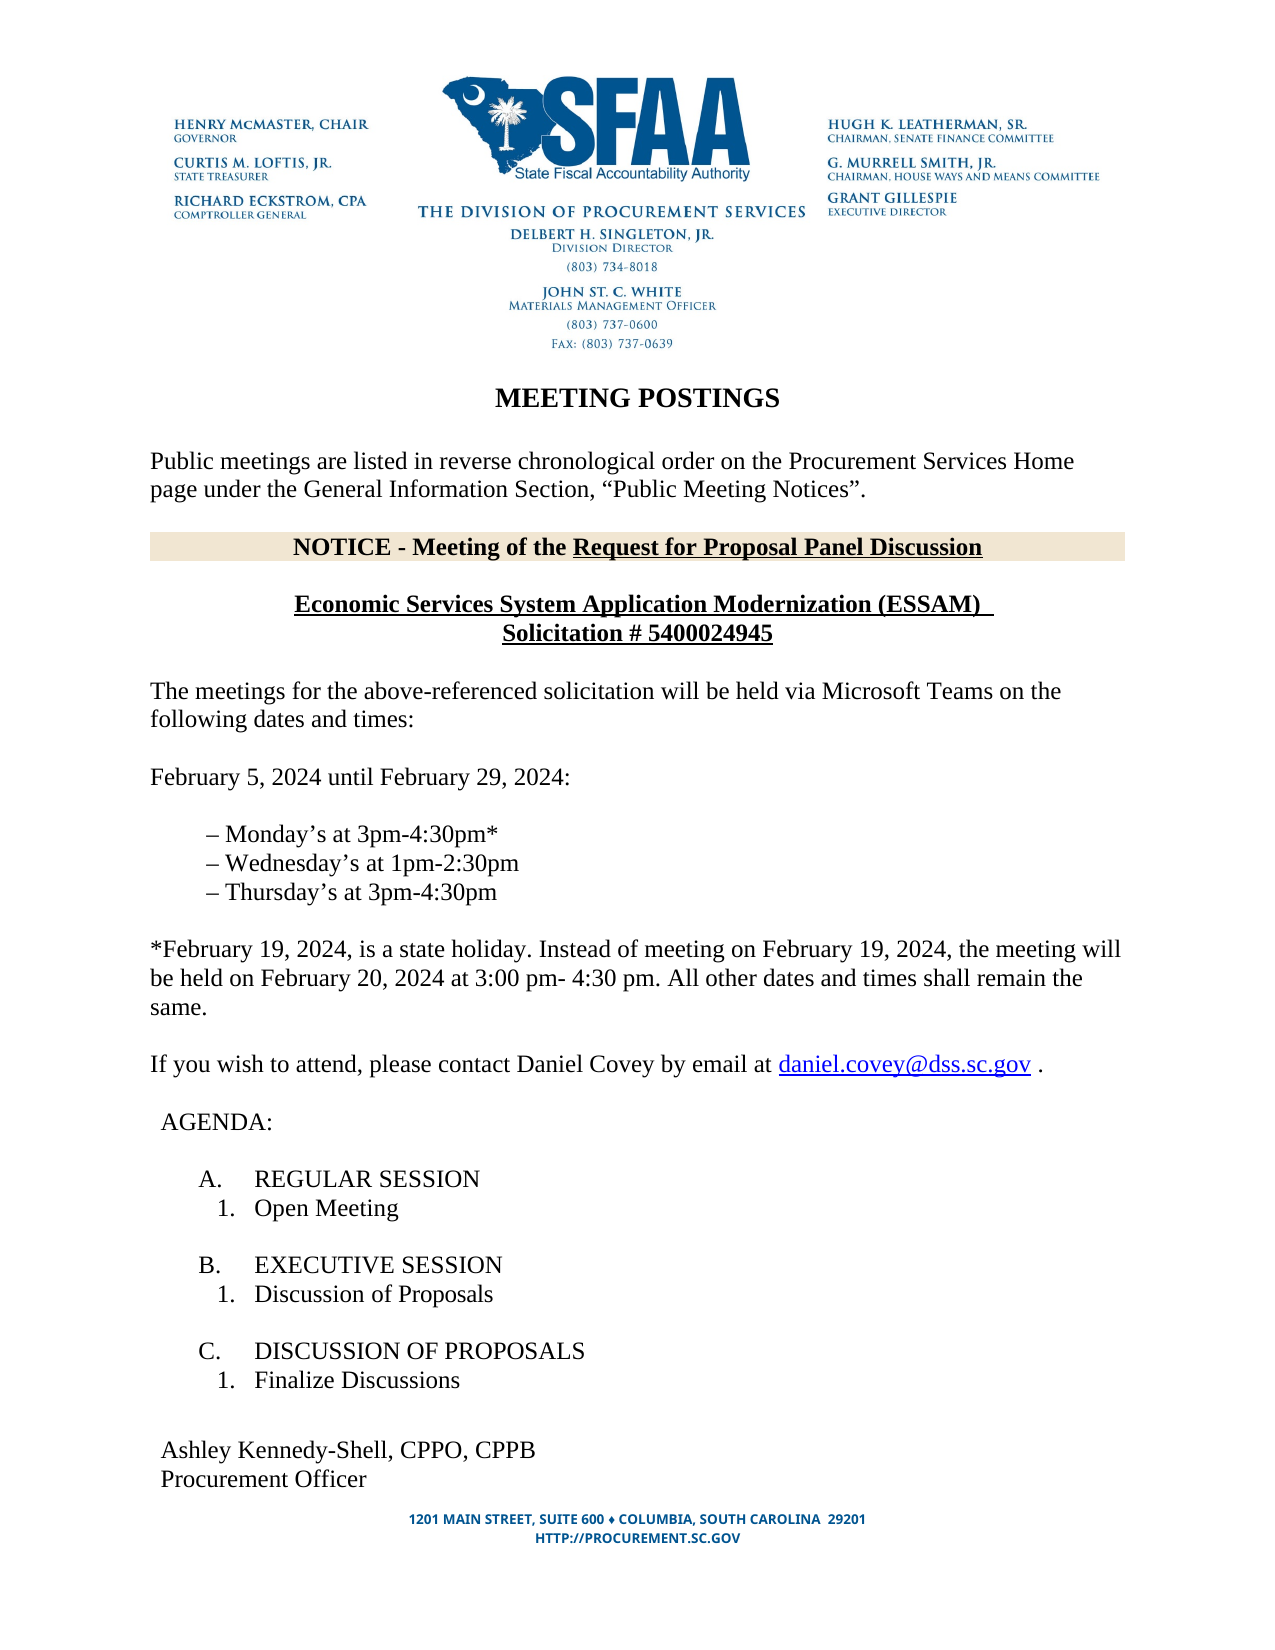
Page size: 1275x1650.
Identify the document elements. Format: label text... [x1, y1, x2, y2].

text February 5, 2024 until February 29, 2024: [150, 762, 1125, 791]
text *February 19, 2024, is a state holiday. Instead of meeting on February 19, 2024, the meeting will be held on February 20, 2024 at 3:00 pm- 4:30 pm. All other dates and times shall remain the same. [150, 934, 1125, 1021]
picture [150, 75, 1125, 353]
text Ashley Kennedy-Shell, CPPO, CPPB [160, 1436, 588, 1465]
text 1. Discussion of Proposals [217, 1279, 1127, 1308]
text B. EXECUTIVE SESSION [198, 1250, 1127, 1279]
text – Monday’s at 3pm-4:30pm* [150, 819, 1125, 848]
text C. DISCUSSION OF PROPOSALS [198, 1337, 1127, 1365]
text – Thursday’s at 3pm-4:30pm [150, 877, 1125, 906]
text The meetings for the above-referenced solicitation will be held via Microsoft Teams on the following dates and times: [150, 676, 1125, 733]
text If you wish to attend, please contact Daniel Covey by email at daniel.covey@dss.sc.gov . [150, 1049, 1125, 1078]
text Solicitation # 5400024945 [150, 618, 1125, 647]
text Procurement Officer [160, 1465, 588, 1493]
text NOTICE - Meeting of the Request for Proposal Panel Discussion [150, 532, 1125, 561]
text AGENDA: [160, 1107, 1127, 1136]
text MEETING POSTINGS [150, 381, 1125, 413]
text – Wednesday’s at 1pm-2:30pm [150, 848, 1125, 877]
text 1. Finalize Discussions [217, 1366, 1127, 1394]
text Economic Services System Application Modernization (ESSAM) [150, 589, 1125, 618]
text Public meetings are listed in reverse chronological order on the Procurement Services Home page under the General Information Section, “Public Meeting Notices”. [150, 446, 1125, 503]
text A. REGULAR SESSION [198, 1164, 1127, 1193]
text 1. Open Meeting [217, 1193, 1127, 1222]
